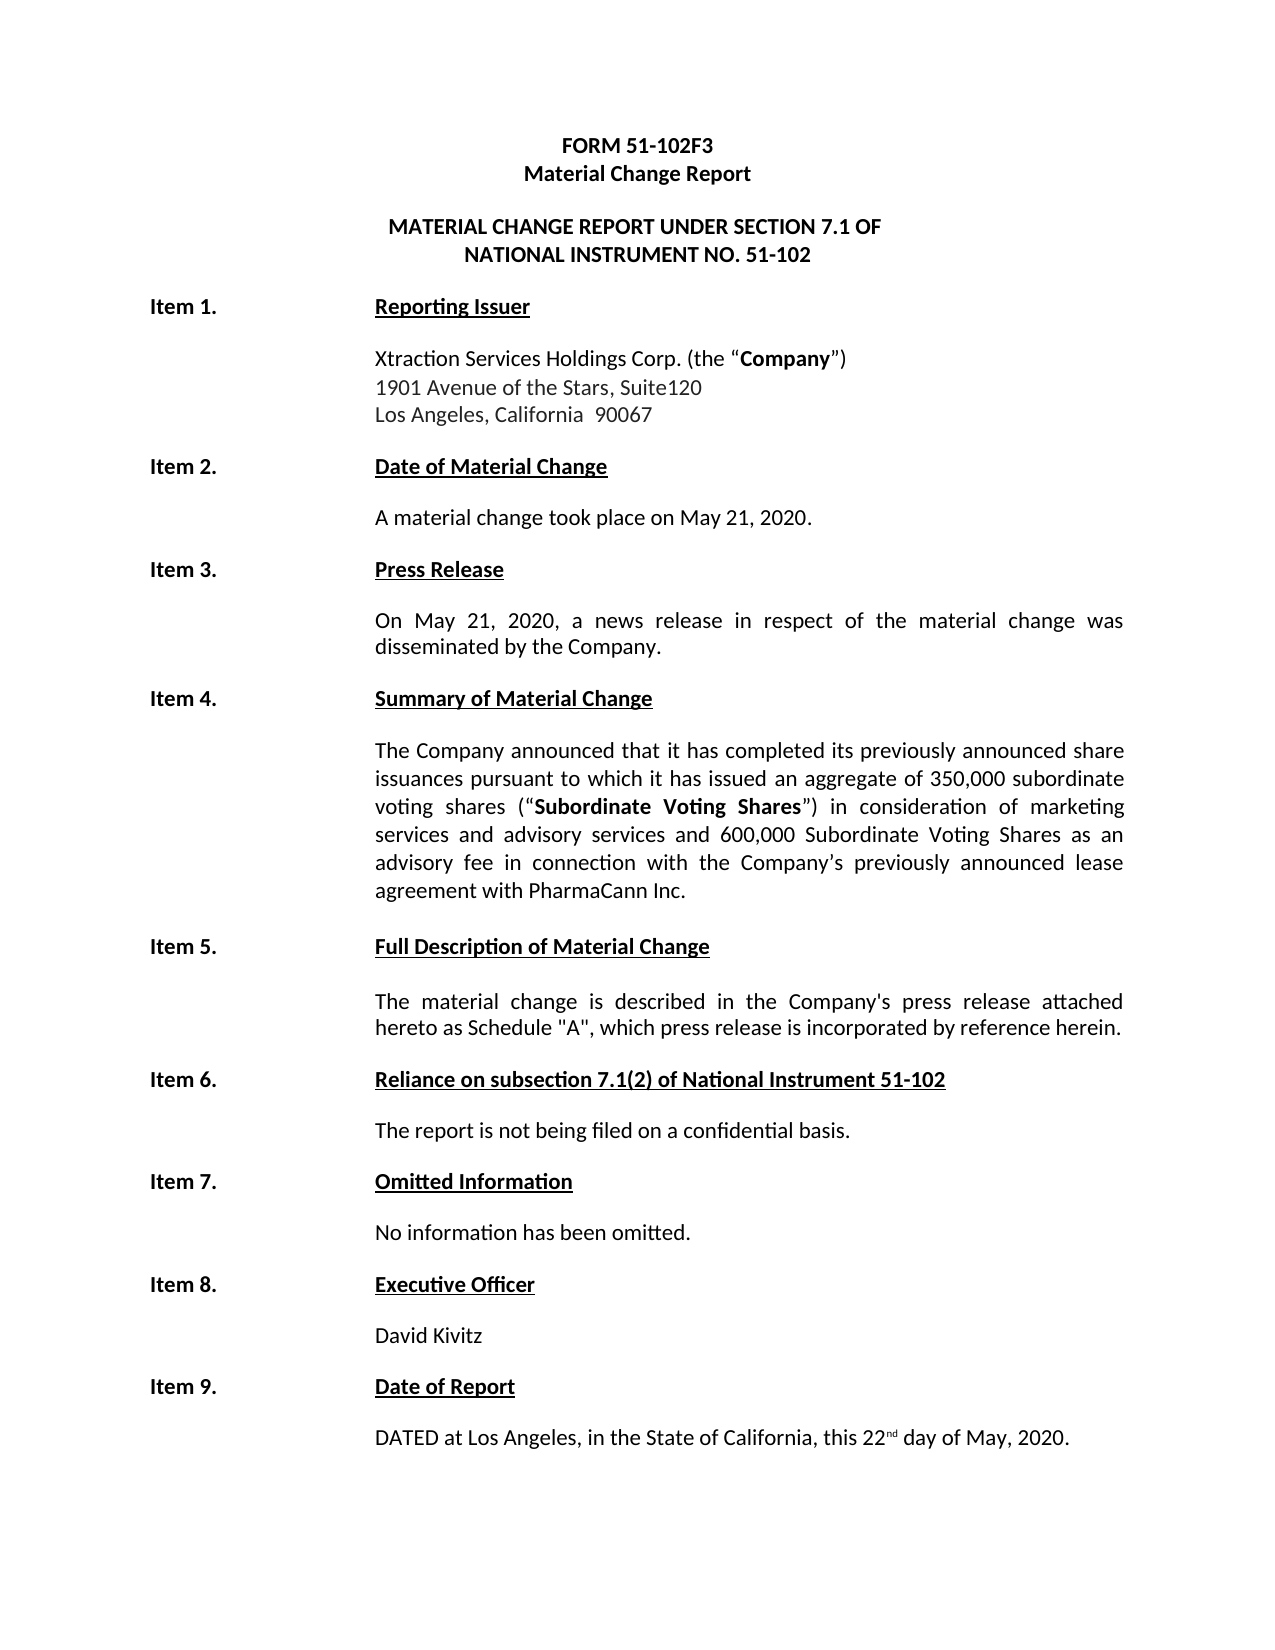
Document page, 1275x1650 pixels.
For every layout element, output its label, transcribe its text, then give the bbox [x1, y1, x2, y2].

text Item 4. Summary of Material Change [150, 685, 1125, 711]
text Item 8. Executive Officer [150, 1271, 1125, 1297]
text Item 6. Reliance on subsection 7.1(2) of National Instrument 51-102 [150, 1066, 1125, 1092]
text Xtraction Services Holdings Corp. (the “Company”) 1901 Avenue of the Stars, Suite120 Los Angeles, California 90067 [375, 344, 1125, 429]
text A material change took place on May 21, 2020. [375, 505, 1125, 531]
text DATED at Los Angeles, in the State of California, this 22nd day of May, 2020. [375, 1425, 1125, 1451]
text The Company announced that it has completed its previously announced share issuances pursuant to which it has issued an aggregate of 350,000 subordinate voting shares (“Subordinate Voting Shares”) in consideration of marketing services and advisory services and 600,000 Subordinate Voting Shares as an advisory fee in connection with the Company’s previously announced lease agreement with PharmaCann Inc. [375, 736, 1125, 904]
text MATERIAL CHANGE REPORT UNDER SECTION 7.1 OF NATIONAL INSTRUMENT NO. 51-102 [150, 212, 1125, 268]
text Item 3. Press Release [150, 556, 1125, 582]
text No information has been omitted. [150, 1220, 1125, 1246]
text The material change is described in the Company's press release attached hereto as Schedule "A", which press release is incorporated by reference herein. [375, 988, 1125, 1041]
text On May 21, 2020, a news release in respect of the material change was disseminated by the Company. [375, 607, 1125, 660]
text Item 5. Full Description of Material Change [150, 932, 1125, 960]
text David Kivitz [375, 1322, 1125, 1348]
text The report is not being filed on a confidential basis. [375, 1117, 1125, 1143]
text Item 2. Date of Material Change [150, 454, 1125, 480]
text FORM 51-102F3 Material Change Report [150, 131, 1125, 187]
text Item 7. Omitted Information [150, 1168, 1125, 1195]
text Item 1. Reporting Issuer [150, 293, 1125, 319]
text Item 9. Date of Report [150, 1373, 1125, 1400]
